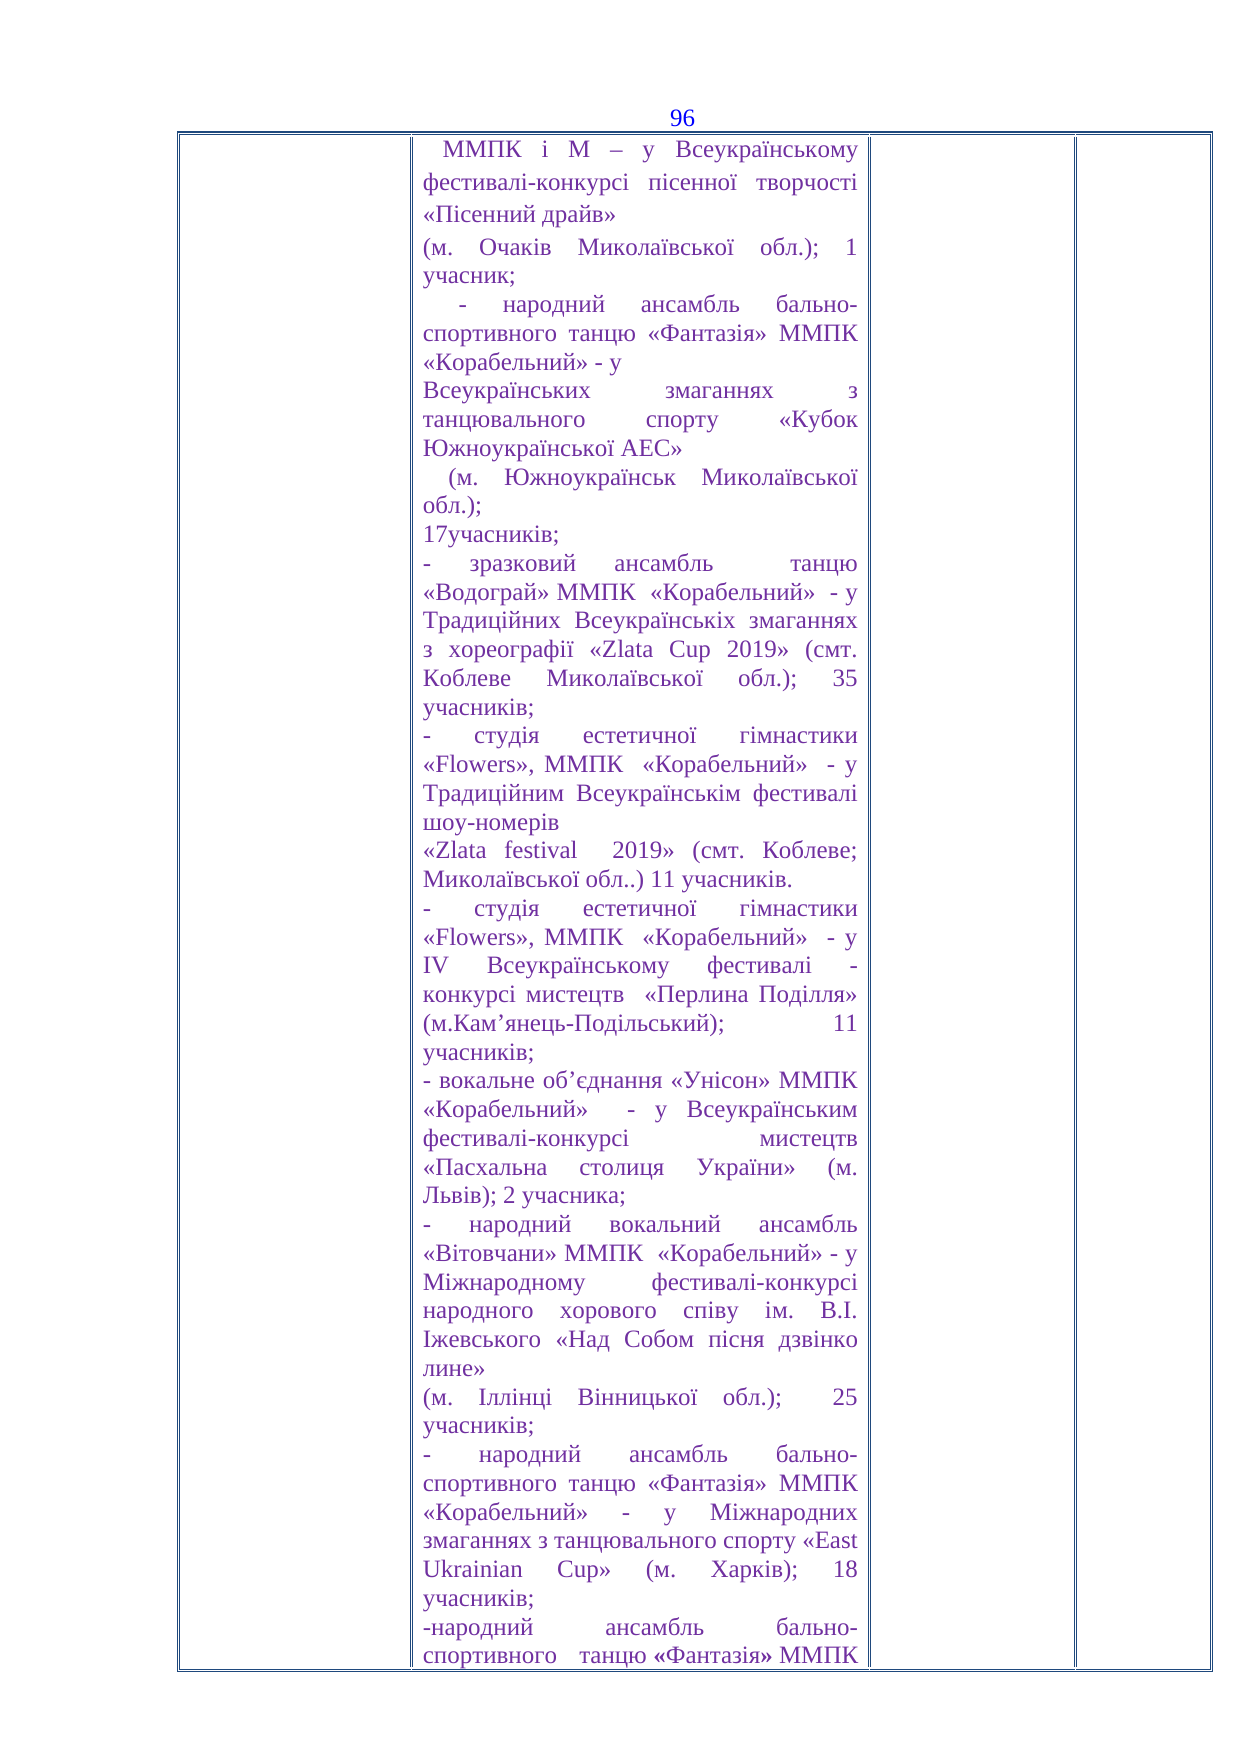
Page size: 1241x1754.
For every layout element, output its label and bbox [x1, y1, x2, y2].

table_cell [411, 135, 869, 1669]
table_cell [1076, 135, 1210, 1669]
table_cell [869, 133, 1076, 1669]
table_cell [180, 135, 411, 1669]
